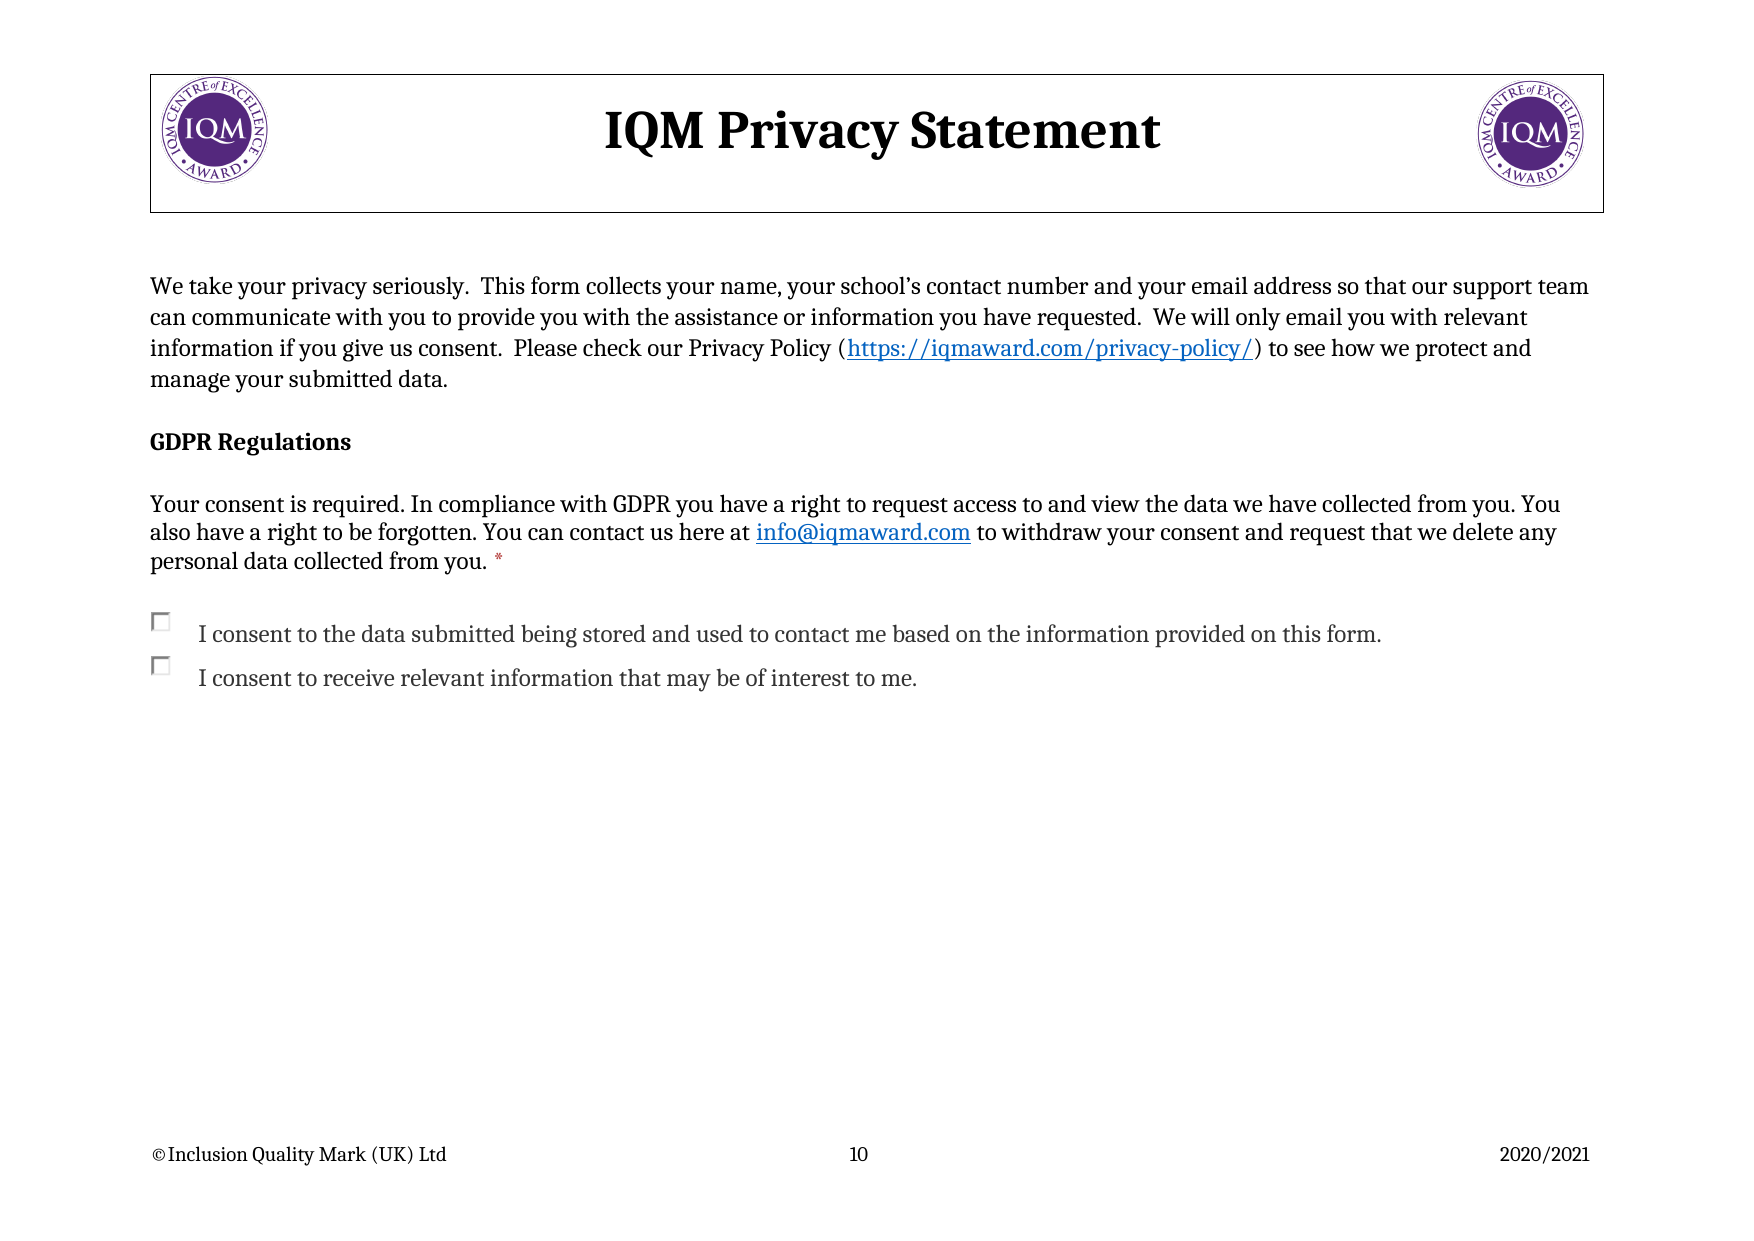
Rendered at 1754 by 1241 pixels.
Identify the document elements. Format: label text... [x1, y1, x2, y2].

text Your consent is required. In compliance with GDPR you have a right to request access to and view the data we have collected from you. You also have a right to be forgotten. You can contact us here at info@iqmaward.com to withdraw your consent and request that we delete any personal data collected from you. * [150, 489, 1604, 576]
picture [160, 76, 269, 184]
text We take your privacy seriously. This form collects your name, your school’s contact number and your email address so that our support team can communicate with you to provide you with the assistance or information you have requested. We will only email you with relevant information if you give us consent. Please check our Privacy Policy (https://iqmaward.com/privacy-policy/) to see how we protect and manage your submitted data. [150, 272, 1604, 394]
text GDPR Regulations [150, 427, 1604, 456]
text I consent to receive relevant information that may be of interest to me. [150, 648, 1604, 692]
picture [1476, 80, 1585, 188]
text I consent to the data submitted being stored and used to contact me based on the information provided on this form. [150, 604, 1604, 648]
